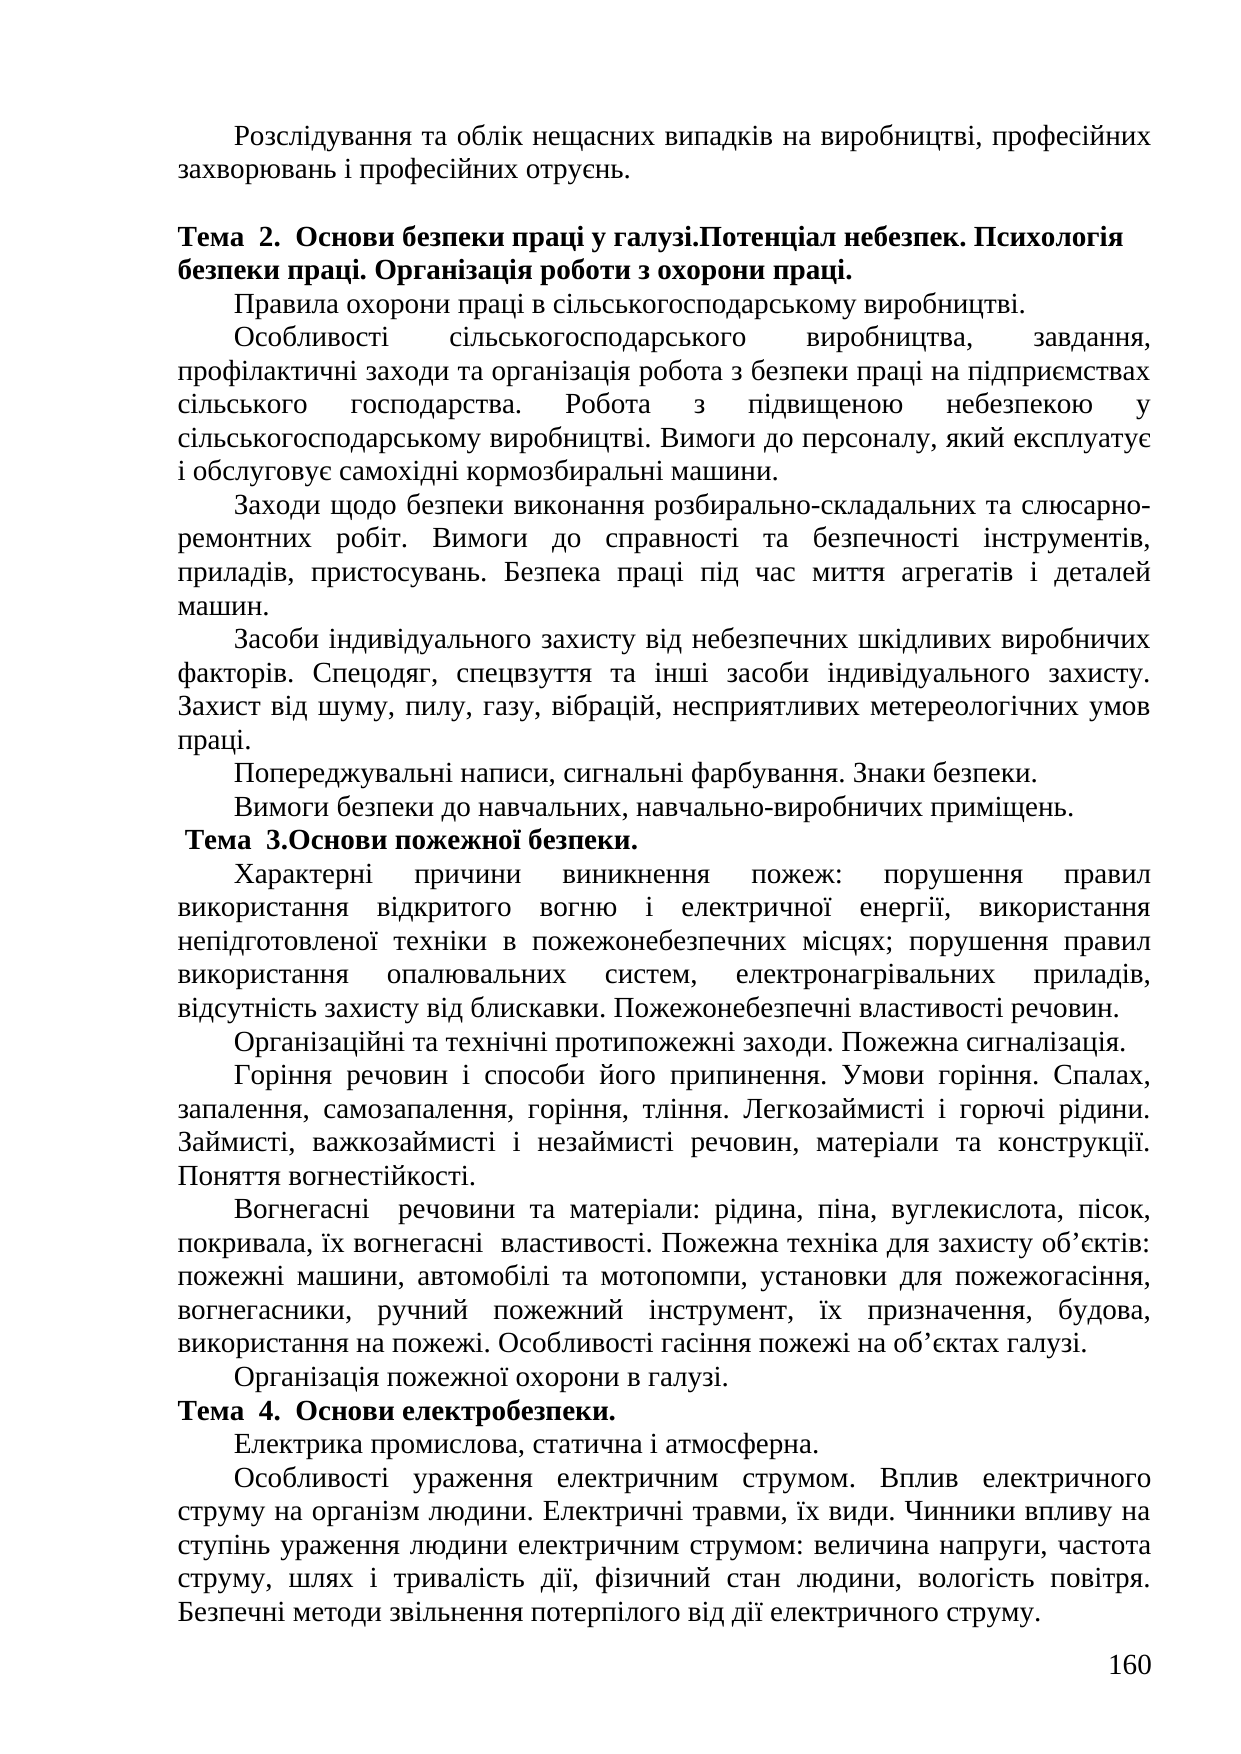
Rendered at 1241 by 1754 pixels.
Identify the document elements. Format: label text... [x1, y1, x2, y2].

text Розслідування та облік нещасних випадків на виробництві, професійних захворювань і професійних отруєнь. [177, 118, 1152, 185]
text Вимоги безпеки до навчальних, навчально-виробничих приміщень. [177, 789, 1152, 822]
text Попереджувальні написи, сигнальні фарбування. Знаки безпеки. [177, 755, 1152, 789]
text Організаційні та технічні протипожежні заходи. Пожежна сигналізація. [177, 1024, 1152, 1057]
text Правила охорони праці в сільськогосподарському виробництві. [177, 286, 1152, 319]
text Характерні причини виникнення пожеж: порушення правил використання відкритого вогню і електричної енергії, використання непідготовленої техніки в пожежонебезпечних місцях; порушення правил використання опалювальних систем, електронагрівальних приладів, відсутність захисту від блискавки. Пожежонебезпечні властивості речовин. [177, 856, 1152, 1024]
text Засоби індивідуального захисту від небезпечних шкідливих виробничих факторів. Спецодяг, спецвзуття та інші засоби індивідуального захисту. Захист від шуму, пилу, газу, вібрацій, несприятливих метереологічних умов праці. [177, 621, 1152, 755]
text Заходи щодо безпеки виконання розбирально-складальних та слюсарно-ремонтних робіт. Вимоги до справності та безпечності інструментів, приладів, пристосувань. Безпека праці під час миття агрегатів і деталей машин. [177, 487, 1152, 621]
text Організація пожежної охорони в галузі. [177, 1359, 1152, 1393]
text Особливості сільськогосподарського виробництва, завдання, профілактичні заходи та організація робота з безпеки праці на підприємствах сільського господарства. Робота з підвищеною небезпекою у сільськогосподарському виробництві. Вимоги до персоналу, який експлуатує і обслуговує самохідні кормозбиральні машини. [177, 319, 1152, 487]
text Вогнегасні речовини та матеріали: рідина, піна, вуглекислота, пісок, покривала, їх вогнегасні властивості. Пожежна техніка для захисту об’єктів: пожежні машини, автомобілі та мотопомпи, установки для пожежогасіння, вогнегасники, ручний пожежний інструмент, їх призначення, будова, використання на пожежі. Особливості гасіння пожежі на об’єктах галузі. [177, 1191, 1152, 1359]
text Електрика промислова, статична і атмосферна. [177, 1426, 1152, 1460]
text Особливості ураження електричним струмом. Вплив електричного струму на організм людини. Електричні травми, їх види. Чинники впливу на ступінь ураження людини електричним струмом: величина напруги, частота струму, шлях і тривалість дії, фізичний стан людини, вологість повітря. Безпечні методи звільнення потерпілого від дії електричного струму. [177, 1460, 1152, 1627]
text Тема 2. Основи безпеки праці у галузі.Потенціал небезпек. Психологія безпеки праці. Організація роботи з охорони праці. [177, 219, 1152, 286]
text Горіння речовин і способи його припинення. Умови горіння. Спалах, запалення, самозапалення, горіння, тління. Легкозаймисті і горючі рідини. Займисті, важкозаймисті і незаймисті речовин, матеріали та конструкції. Поняття вогнестійкості. [177, 1057, 1152, 1191]
text Тема 4. Основи електробезпеки. [177, 1393, 1152, 1426]
text Тема 3.Основи пожежної безпеки. [177, 822, 1152, 856]
